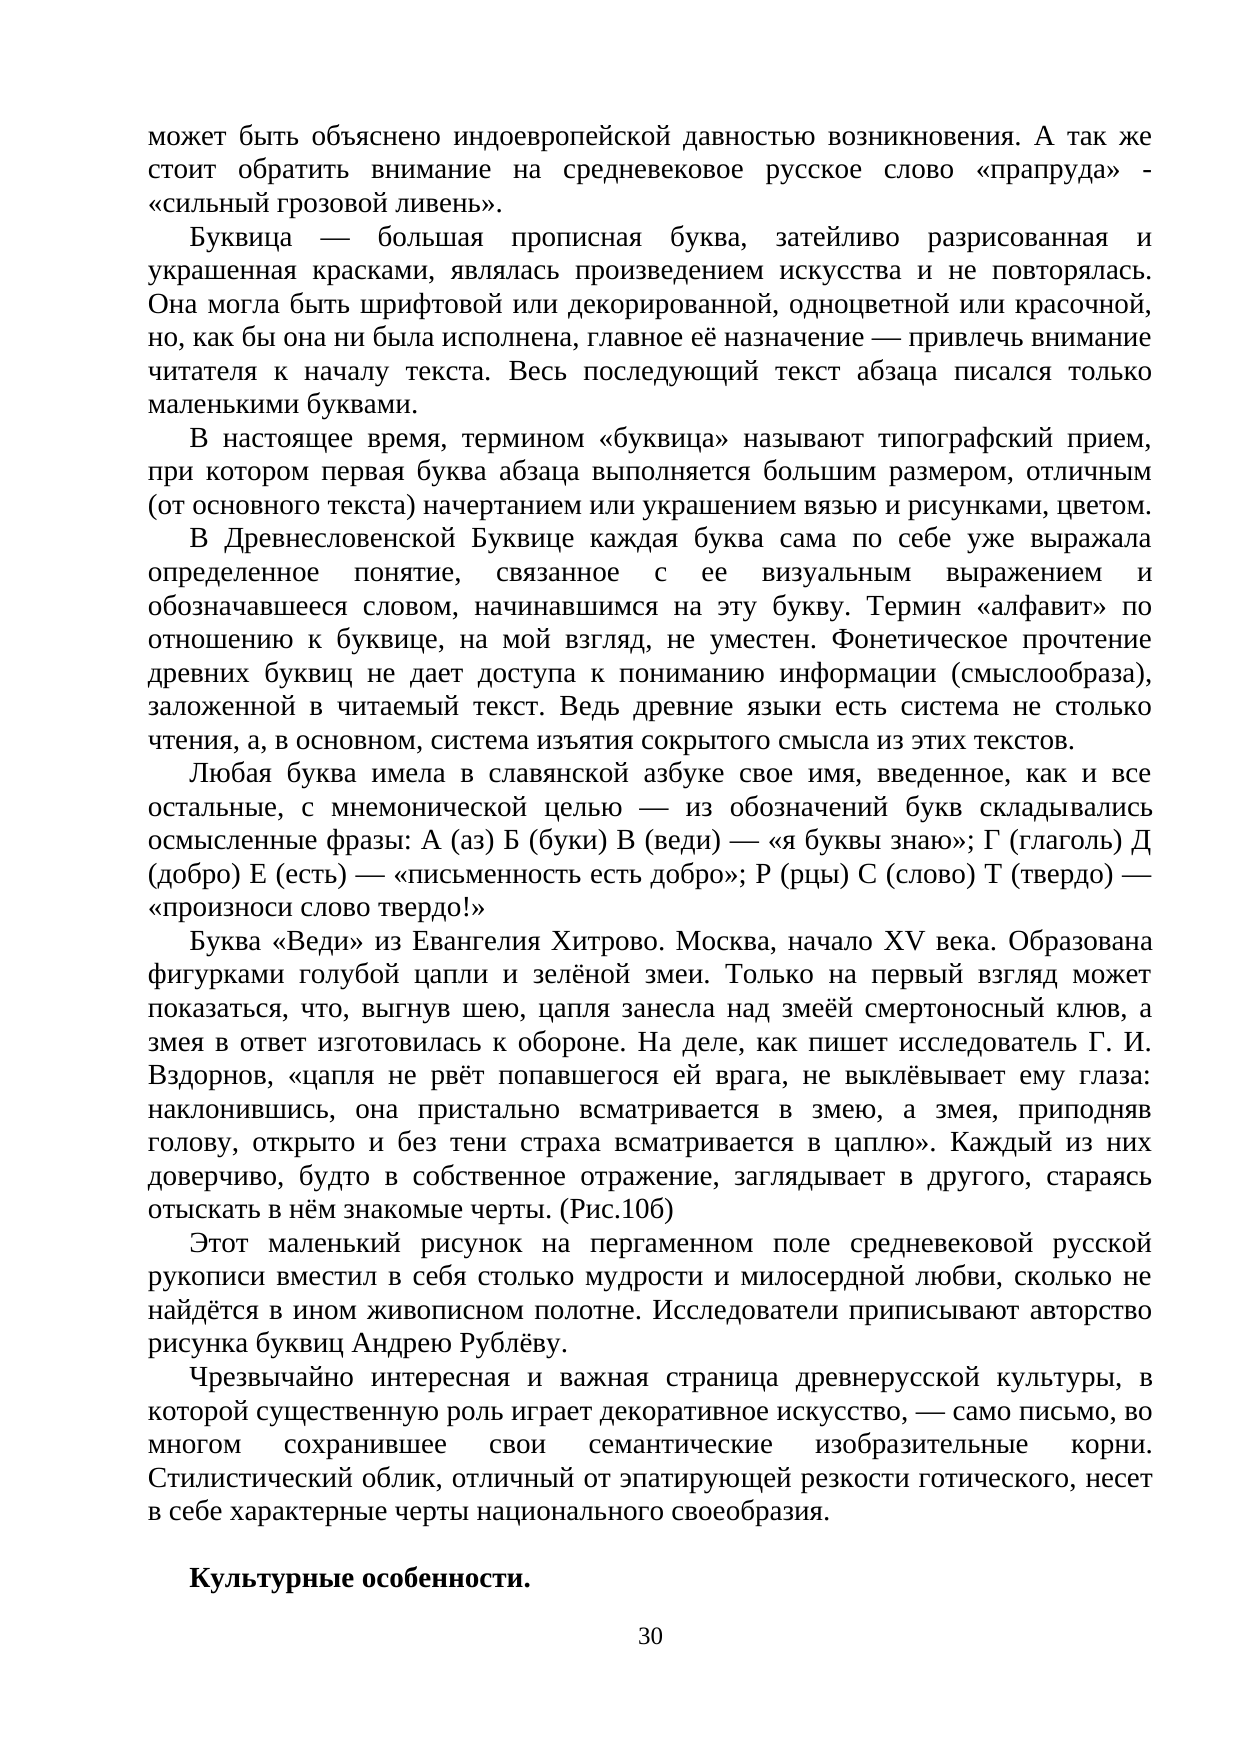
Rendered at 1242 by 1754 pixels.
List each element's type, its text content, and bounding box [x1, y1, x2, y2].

text Этот маленький рисунок на пергаменном поле средневековой русской рукописи вместил в себя столько мудрости и милосердной любви, сколько не найдётся в ином живописном полотне. Исследователи приписывают авторство рисунка буквиц Андрею Рублёву. [148, 1225, 1153, 1359]
text В Древнесловенской Буквице каждая буква сама по себе уже выражала определенное понятие, связанное с ее визуальным выражением и обозначавшееся словом, начинавшимся на эту букву. Термин «алфавит» по отношению к буквице, на мой взгляд, не уместен. Фонетическое прочтение древних буквиц не дает доступа к пониманию информации (смыслообраза), заложенной в читаемый текст. Ведь древние языки есть система не столько чтения, а, в основном, система изъятия сокрытого смысла из этих текстов. [148, 521, 1153, 755]
text Любая буква имела в славянской азбуке свое имя, введенное, как и все остальные, с мнемонической целью — из обозначений букв складывались осмысленные фразы: А (аз) Б (буки) В (веди) — «я буквы знаю»; Г (глаголь) Д (добро) Е (есть) — «письменность есть добро»; Р (рцы) С (слово) Т (твердо) — «произноси слово твердо!» [148, 755, 1153, 923]
text В настоящее время, термином «буквица» называют типографский прием, при котором первая буква абзаца выполняется большим размером, отличным (от основного текста) начертанием или украшением вязью и рисунками, цветом. [148, 420, 1153, 521]
text Культурные особенности. [148, 1560, 1153, 1594]
text Буквица — большая прописная буква, затейливо разрисованная и украшенная красками, являлась произведением искусства и не повторялась. Она могла быть шрифтовой или декорированной, одноцветной или красочной, но, как бы она ни была исполнена, главное её назначение — привлечь внимание читателя к началу текста. Весь последующий текст абзаца писался только маленькими буквами. [148, 219, 1153, 420]
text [148, 118, 1153, 219]
text Буква «Веди» из Евангелия Хитрово. Москва, начало XV века. Образована фигурками голубой цапли и зелёной змеи. Только на первый взгляд может показаться, что, выгнув шею, цапля занесла над змеёй смертоносный клюв, а змея в ответ изготовилась к обороне. На деле, как пишет исследователь Г. И. Вздорнов, «цапля не рвёт попавшегося ей врага, не выклёвывает ему глаза: наклонившись, она пристально всматривается в змею, а змея, приподняв голову, открыто и без тени страха всматривается в цаплю». Каждый из них доверчиво, будто в собственное отражение, заглядывает в другого, стараясь отыскать в нём знакомые черты. (Рис.10б) [148, 923, 1153, 1225]
text Чрезвычайно интересная и важная страница древнерусской культуры, в которой существенную роль играет декоративное искусство, — само письмо, во многом сохранившее свои семантические изобразительные корни. Стилистический облик, отличный от эпатирующей резкости готического, несет в себе характерные черты национального своеобразия. [148, 1359, 1153, 1527]
